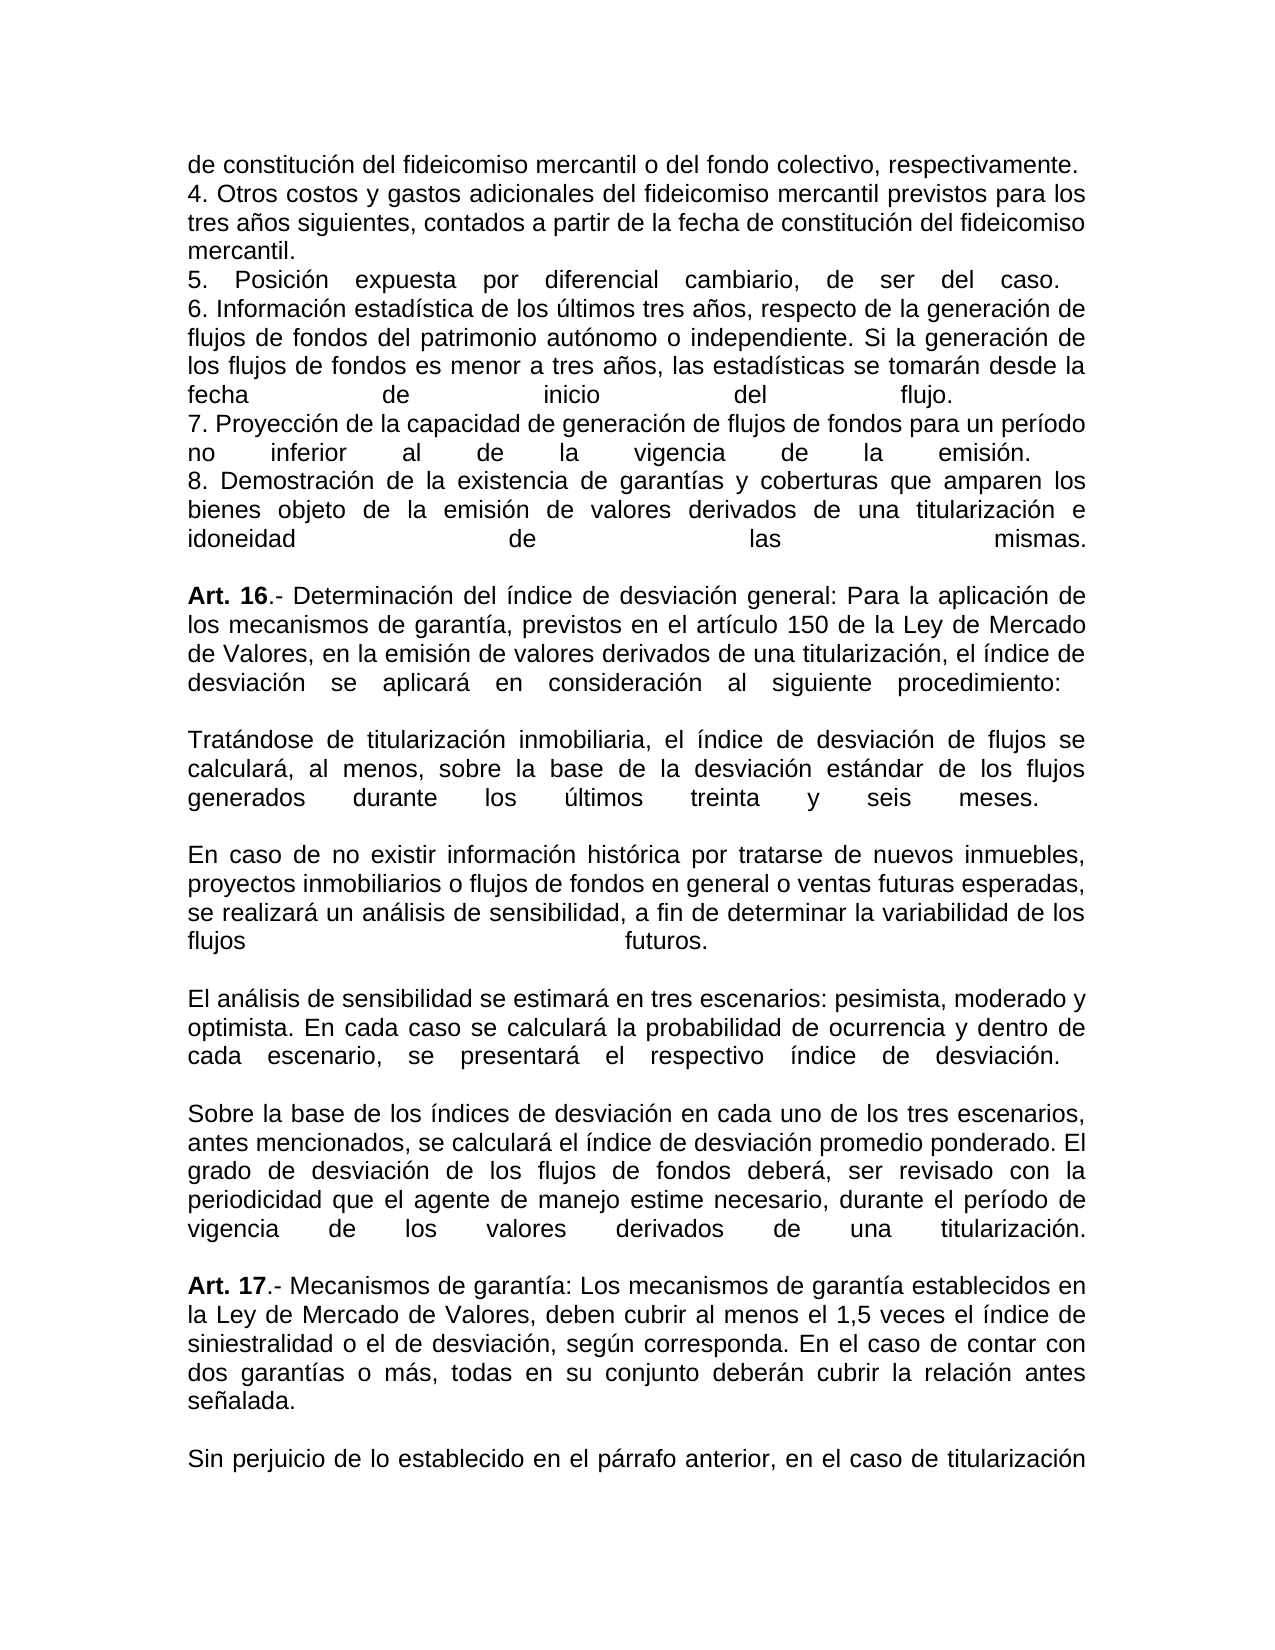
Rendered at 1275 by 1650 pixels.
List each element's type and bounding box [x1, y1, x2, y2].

text [187, 150, 1087, 1472]
